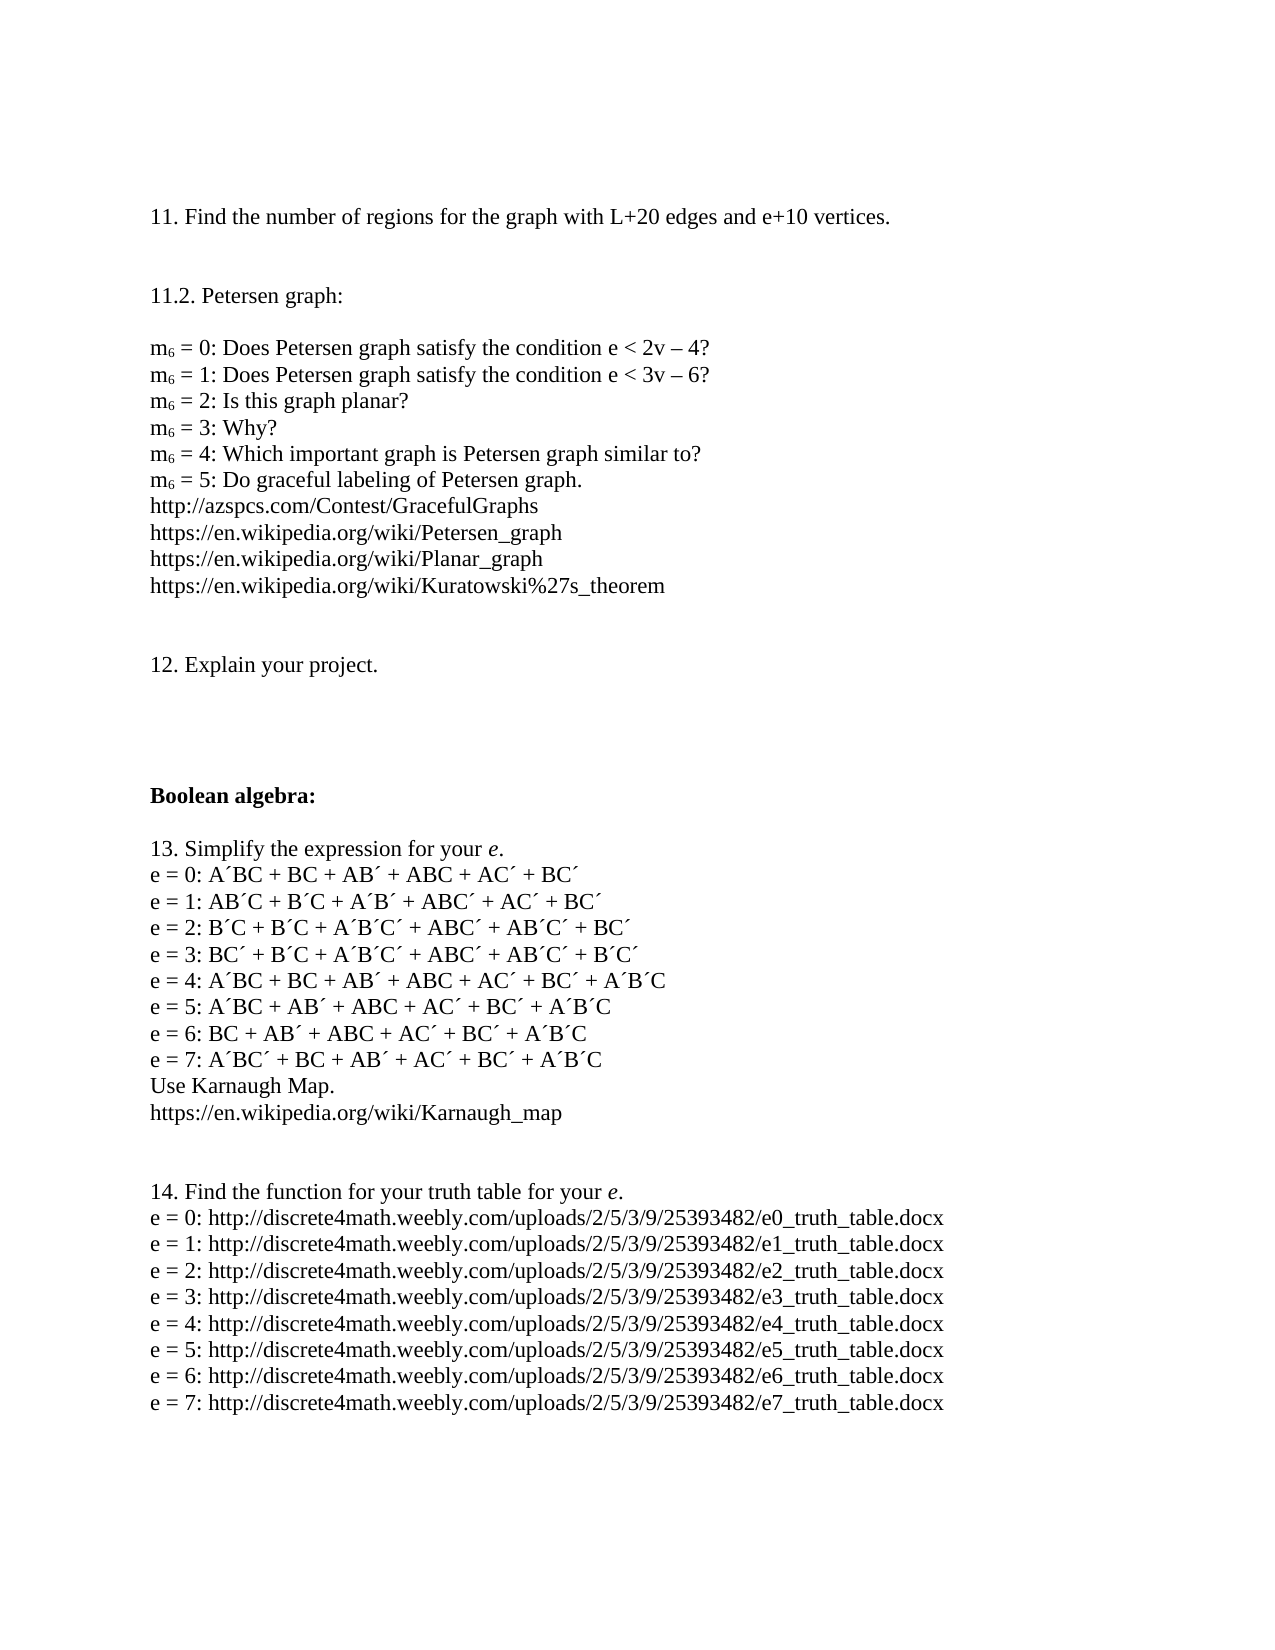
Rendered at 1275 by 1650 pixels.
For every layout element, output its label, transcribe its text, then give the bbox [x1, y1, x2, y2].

text https://en.wikipedia.org/wiki/Petersen_graph [150, 519, 1125, 545]
text https://en.wikipedia.org/wiki/Kuratowski%27s_theorem [150, 572, 1125, 598]
text e = 3: http://discrete4math.weebly.com/uploads/2/5/3/9/25393482/e3_truth_table.docx [150, 1283, 1125, 1309]
text e = 6: http://discrete4math.weebly.com/uploads/2/5/3/9/25393482/e6_truth_table.docx [150, 1362, 1125, 1389]
text e = 1: http://discrete4math.weebly.com/uploads/2/5/3/9/25393482/e1_truth_table.docx [150, 1231, 1125, 1257]
text e = 7: A´BC´ + BC + AB´ + AC´ + BC´ + A´B´C [150, 1046, 1125, 1072]
text e = 2: http://discrete4math.weebly.com/uploads/2/5/3/9/25393482/e2_truth_table.docx [150, 1257, 1125, 1283]
text 13. Simplify the expression for your e. [150, 835, 1125, 862]
text Boolean algebra: [150, 782, 1125, 809]
text e = 0: http://discrete4math.weebly.com/uploads/2/5/3/9/25393482/e0_truth_table.docx [150, 1204, 1125, 1231]
text m6 = 1: Does Petersen graph satisfy the condition e < 3v – 6? [150, 361, 1125, 387]
text e = 4: A´BC + BC + AB´ + ABC + AC´ + BC´ + A´B´C [150, 967, 1125, 993]
text e = 5: http://discrete4math.weebly.com/uploads/2/5/3/9/25393482/e5_truth_table.docx [150, 1336, 1125, 1362]
text m6 = 2: Is this graph planar? [150, 387, 1125, 413]
text e = 1: AB´C + B´C + A´B´ + ABC´ + AC´ + BC´ [150, 888, 1125, 914]
text 11. Find the number of regions for the graph with L+20 edges and e+10 vertices. [150, 203, 1125, 229]
text e = 3: BC´ + B´C + A´B´C´ + ABC´ + AB´C´ + B´C´ [150, 941, 1125, 967]
text https://en.wikipedia.org/wiki/Karnaugh_map [150, 1099, 1125, 1125]
text Use Karnaugh Map. [150, 1072, 1125, 1099]
text e = 2: B´C + B´C + A´B´C´ + ABC´ + AB´C´ + BC´ [150, 914, 1125, 941]
text http://azspcs.com/Contest/GracefulGraphs [150, 493, 1125, 519]
text m6 = 4: Which important graph is Petersen graph similar to? [150, 440, 1125, 466]
text m6 = 0: Does Petersen graph satisfy the condition e < 2v – 4? [150, 334, 1125, 361]
text m6 = 5: Do graceful labeling of Petersen graph. [150, 466, 1125, 493]
text 14. Find the function for your truth table for your e. [150, 1178, 1125, 1204]
text m6 = 3: Why? [150, 413, 1125, 440]
text e = 6: BC + AB´ + ABC + AC´ + BC´ + A´B´C [150, 1020, 1125, 1046]
text e = 7: http://discrete4math.weebly.com/uploads/2/5/3/9/25393482/e7_truth_table.docx [150, 1389, 1125, 1415]
text https://en.wikipedia.org/wiki/Planar_graph [150, 545, 1125, 572]
text 12. Explain your project. [150, 651, 1125, 677]
text 11.2. Petersen graph: [150, 282, 1125, 308]
text e = 0: A´BC + BC + AB´ + ABC + AC´ + BC´ [150, 862, 1125, 888]
text e = 5: A´BC + AB´ + ABC + AC´ + BC´ + A´B´C [150, 993, 1125, 1020]
text e = 4: http://discrete4math.weebly.com/uploads/2/5/3/9/25393482/e4_truth_table.docx [150, 1309, 1125, 1336]
